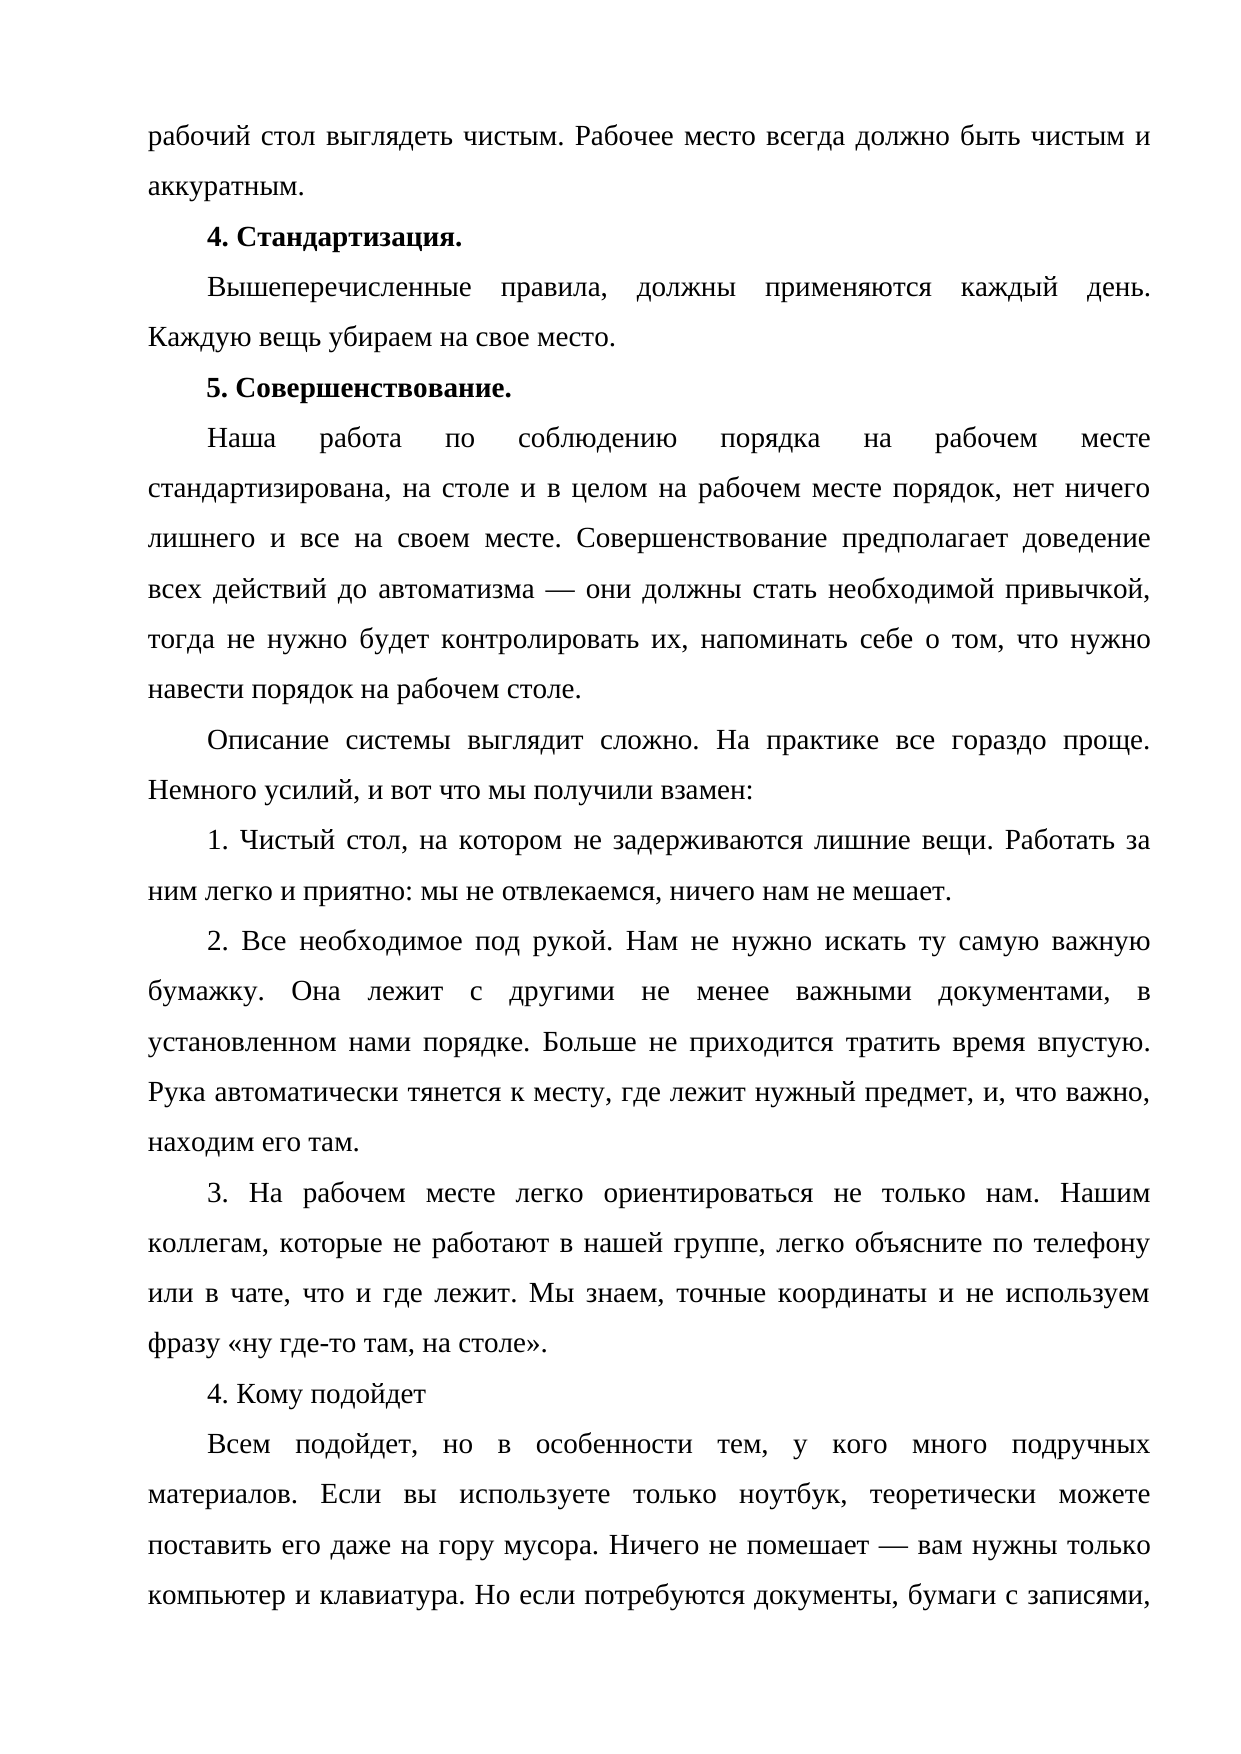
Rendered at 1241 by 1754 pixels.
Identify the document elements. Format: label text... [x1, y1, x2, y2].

text 5. Совершенствование. [148, 370, 1152, 403]
text 3. На рабочем месте легко ориентироваться не только нам. Нашим коллегам, которые не работают в нашей группе, легко объясните по телефону или в чате, что и где лежит. Мы знаем, точные координаты и не используем фразу «ну где-то там, на столе». [148, 1175, 1152, 1359]
text Вышеперечисленные правила, должны применяются каждый день. Каждую вещь убираем на свое место. [148, 269, 1152, 353]
text 4. Стандартизация. [148, 219, 1152, 252]
text Наша работа по соблюдению порядка на рабочем месте стандартизирована, на столе и в целом на рабочем месте порядок, нет ничего лишнего и все на своем месте. Совершенствование предполагает доведение всех действий до автоматизма — они должны стать необходимой привычкой, тогда не нужно будет контролировать их, напоминать себе о том, что нужно навести порядок на рабочем столе. [148, 420, 1152, 705]
text 4. Кому подойдет [148, 1376, 1152, 1409]
text 2. Все необходимое под рукой. Нам не нужно искать ту самую важную бумажку. Она лежит с другими не менее важными документами, в установленном нами порядке. Больше не приходится тратить время впустую. Рука автоматически тянется к месту, где лежит нужный предмет, и, что важно, находим его там. [148, 923, 1152, 1158]
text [148, 1426, 1152, 1611]
text Описание системы выглядит сложно. На практике все гораздо проще. Немного усилий, и вот что мы получили взамен: [148, 722, 1152, 806]
text 1. Чистый стол, на котором не задерживаются лишние вещи. Работать за ним легко и приятно: мы не отвлекаемся, ничего нам не мешает. [148, 822, 1152, 906]
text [148, 118, 1152, 202]
